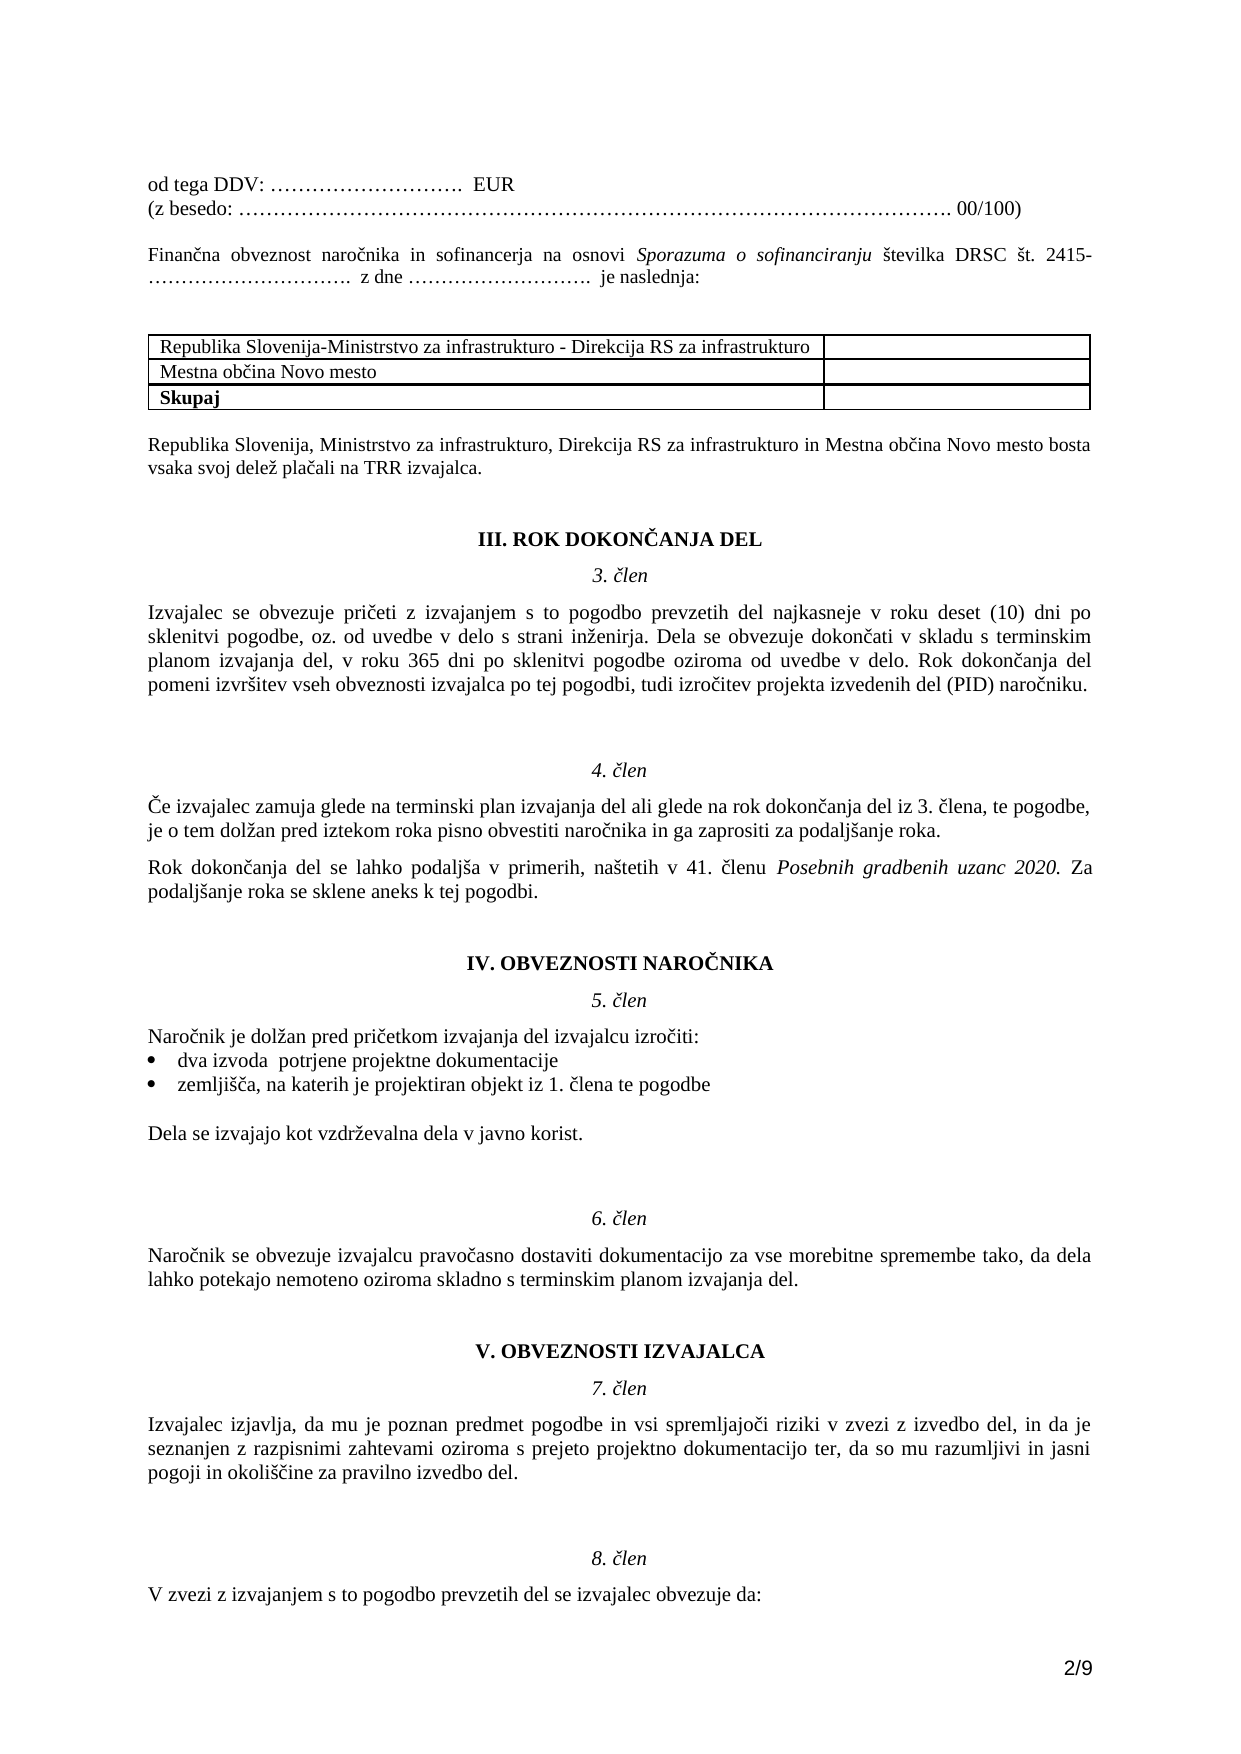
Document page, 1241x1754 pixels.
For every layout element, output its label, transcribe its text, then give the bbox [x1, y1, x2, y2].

table_cell Mestna občina Novo mesto [149, 360, 823, 383]
table_cell [825, 360, 1089, 383]
text Dela se izvajajo kot vzdrževalna dela v javno korist. [148, 1121, 1092, 1144]
text 4. člen [148, 758, 1092, 782]
table_header [825, 336, 1089, 358]
text Izvajalec se obvezuje pričeti z izvajanjem s to pogodbo prevzetih del najkasneje v roku deset (10) dni po sklenitvi pogodbe, oz. od uvedbe v delo s strani inženirja. Dela se obvezuje dokončati v skladu s terminskim planom izvajanja del, v roku 365 dni po sklenitvi pogodbe oziroma od uvedbe v delo. Rok dokončanja del pomeni izvršitev vseh obveznosti izvajalca po tej pogodbi, tudi izročitev projekta izvedenih del (PID) naročniku. [148, 600, 1092, 696]
list V. OBVEZNOSTI IZVAJALCA [148, 1339, 1092, 1363]
text od tega DDV: ………………………. EUR [148, 172, 1092, 196]
text Če izvajalec zamuja glede na terminski plan izvajanja del ali glede na rok dokončanja del iz 3. člena, te pogodbe, je o tem dolžan pred iztekom roka pisno obvestiti naročnika in ga zaprositi za podaljšanje roka. [148, 794, 1092, 842]
text 3. člen [148, 563, 1092, 587]
text III. ROK DOKONČANJA DEL [148, 527, 1092, 551]
table_header Republika Slovenija-Ministrstvo za infrastrukturo - Direkcija RS za infrastrukturo [149, 336, 823, 358]
list 8. člen [148, 1546, 1092, 1570]
text Rok dokončanja del se lahko podaljša v primerih, naštetih v 41. členu Posebnih gradbenih uzanc 2020. Za podaljšanje roka se sklene aneks k tej pogodbi. [148, 855, 1092, 903]
list dva izvoda potrjene projektne dokumentacije [148, 1048, 1092, 1072]
text Naročnik je dolžan pred pričetkom izvajanja del izvajalcu izročiti: [148, 1024, 1092, 1048]
text (z besedo: …………………………………………………………………………………………. 00/100) [148, 196, 1092, 220]
list 6. člen [148, 1206, 1092, 1230]
list V zvezi z izvajanjem s to pogodbo prevzetih del se izvajalec obvezuje da: [148, 1582, 1092, 1606]
list zemljišča, na katerih je projektiran objekt iz 1. člena te pogodbe [148, 1072, 1092, 1096]
table_cell [825, 386, 1089, 409]
text 5. člen [148, 988, 1092, 1012]
text Republika Slovenija, Ministrstvo za infrastrukturo, Direkcija RS za infrastrukturo in Mestna občina Novo mesto bosta vsaka svoj delež plačali na TRR izvajalca. [148, 433, 1092, 479]
table_cell Skupaj [149, 386, 823, 409]
list 7. člen [148, 1376, 1092, 1399]
list Naročnik se obvezuje izvajalcu pravočasno dostaviti dokumentacijo za vse morebitne spremembe tako, da dela lahko potekajo nemoteno oziroma skladno s terminskim planom izvajanja del. [148, 1243, 1092, 1291]
text Finančna obveznost naročnika in sofinancerja na osnovi Sporazuma o sofinanciranju številka DRSC št. 2415-…………………………. z dne ………………………. je naslednja: [148, 243, 1092, 288]
list Izvajalec izjavlja, da mu je poznan predmet pogodbe in vsi spremljajoči riziki v zvezi z izvedbo del, in da je seznanjen z razpisnimi zahtevami oziroma s prejeto projektno dokumentacijo ter, da so mu razumljivi in jasni pogoji in okoliščine za pravilno izvedbo del. [148, 1412, 1092, 1484]
text IV. OBVEZNOSTI NAROČNIKA [148, 951, 1092, 975]
